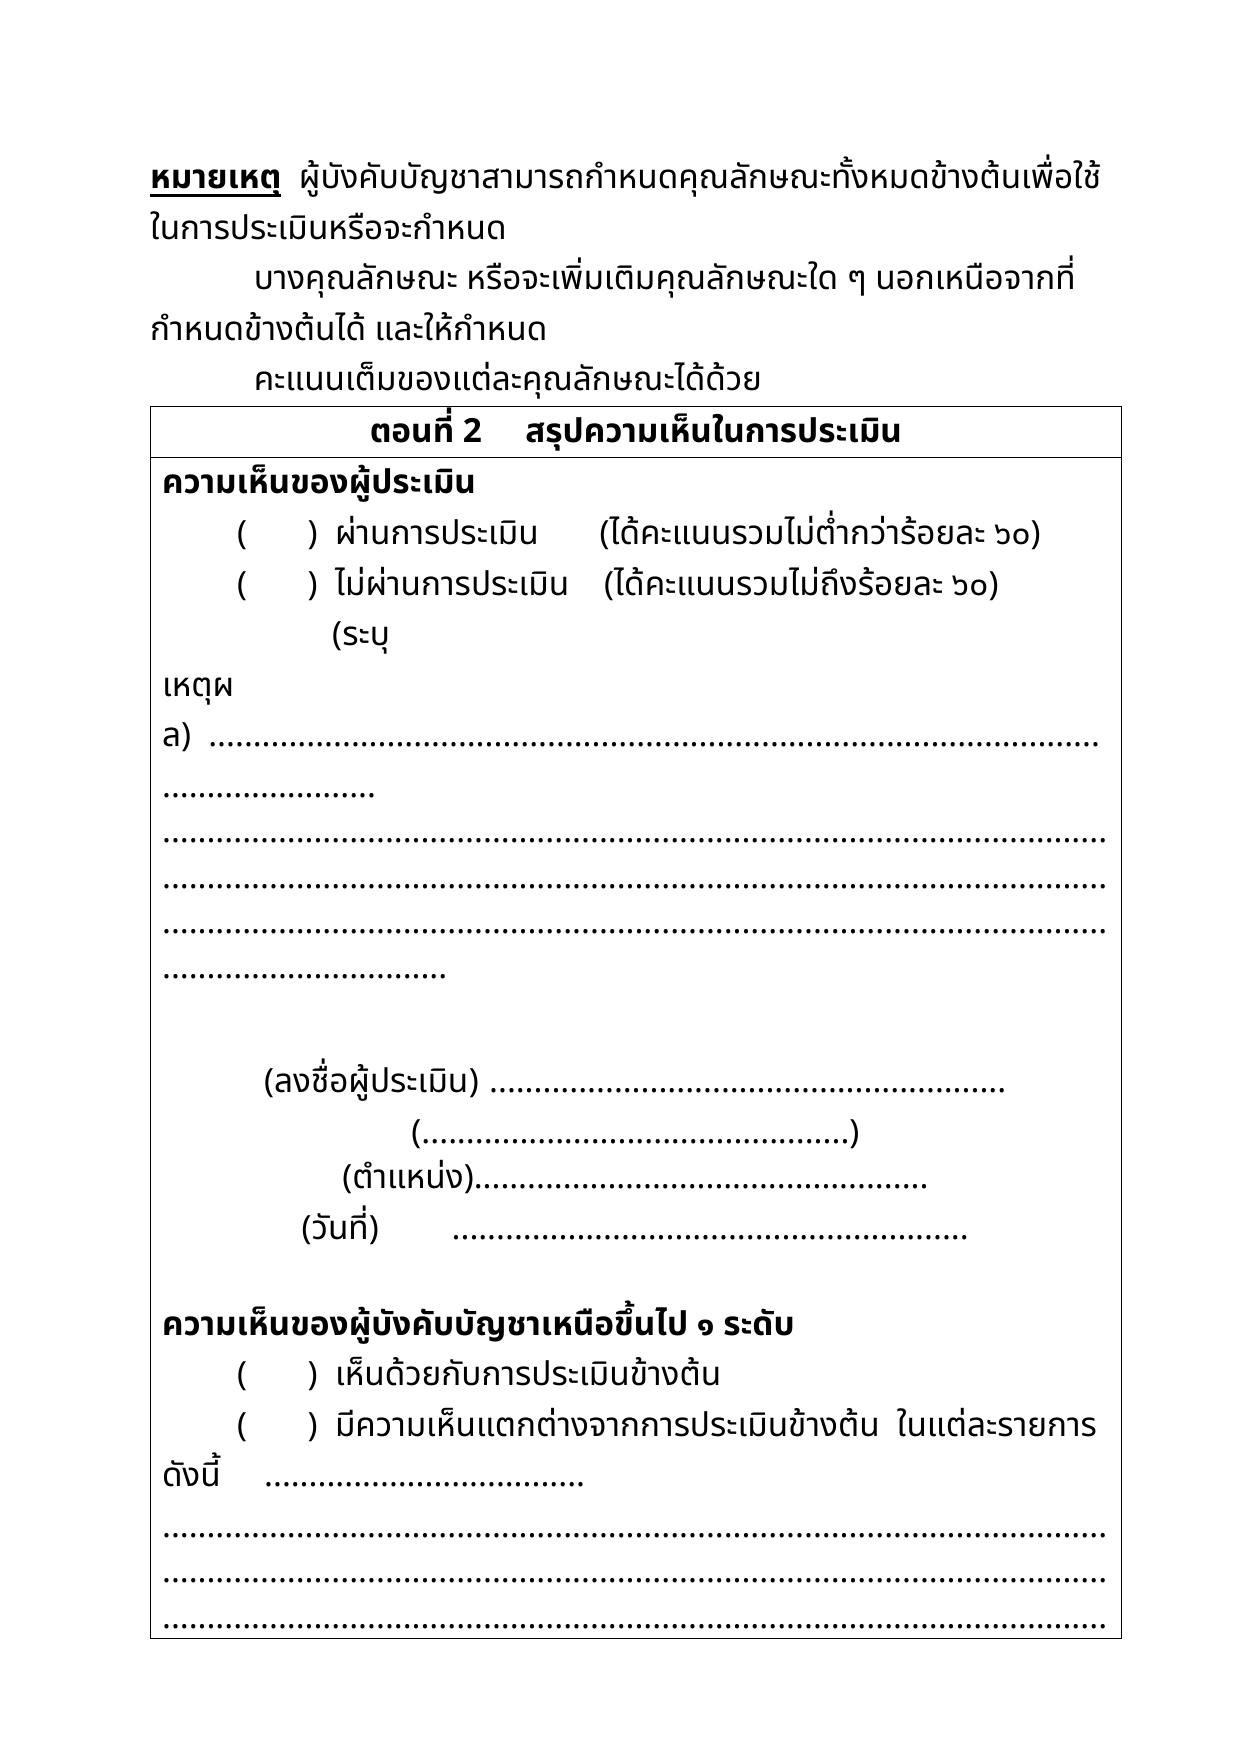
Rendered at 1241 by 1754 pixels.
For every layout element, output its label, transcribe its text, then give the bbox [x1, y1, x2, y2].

text คะแนนเต็มของแต่ละคุณลักษณะได้ด้วย [150, 355, 1121, 406]
text บางคุณลักษณะ หรือจะเพิ่มเติมคุณลักษณะใด ๆ นอกเหนือจากที่กำหนดข้างต้นได้ และให้กำหนด [150, 254, 1121, 355]
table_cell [151, 458, 1121, 1638]
table_header ตอนที่ 2 สรุปความเห็นในการประเมิน [151, 407, 1121, 457]
text หมายเหตุ ผู้บังคับบัญชาสามารถกำหนดคุณลักษณะทั้งหมดข้างต้นเพื่อใช้ในการประเมินหรือจะกำหนด [150, 153, 1121, 254]
